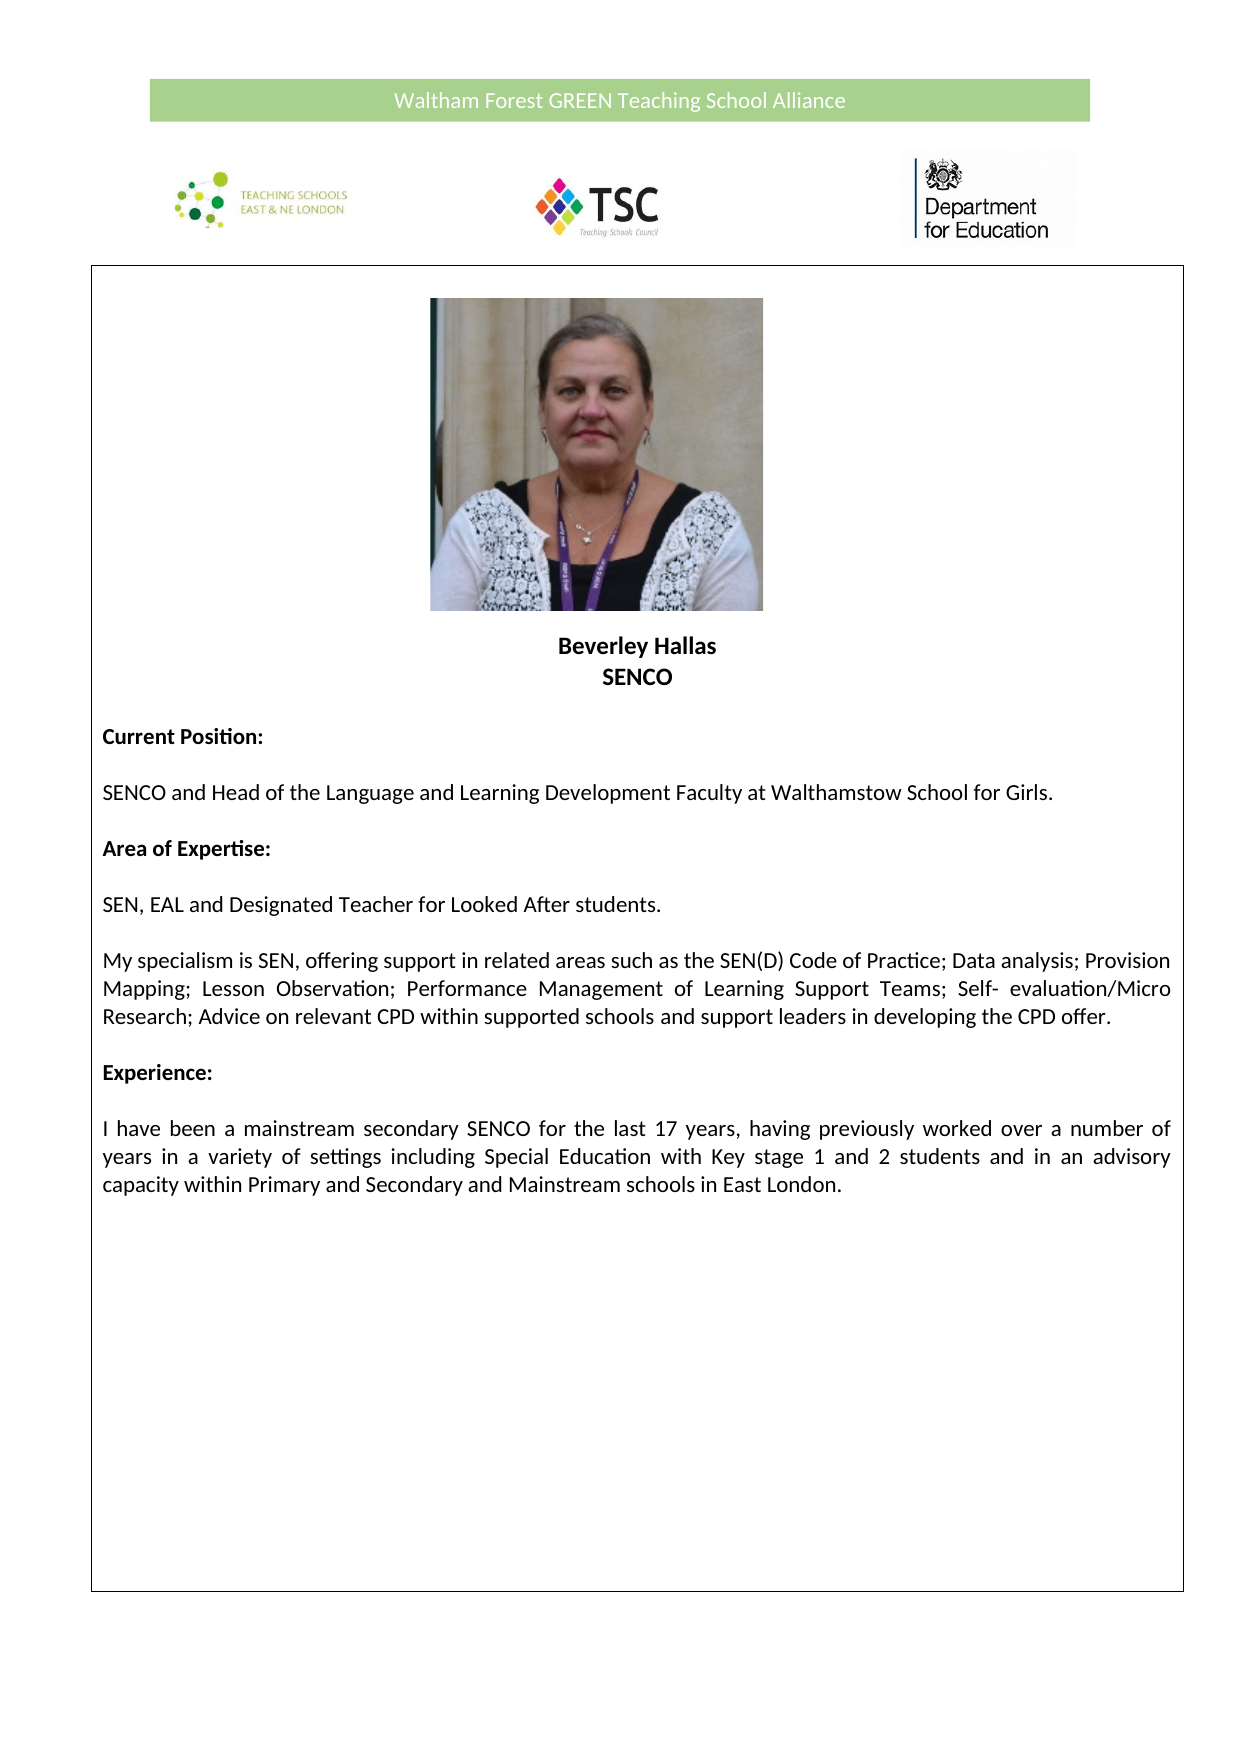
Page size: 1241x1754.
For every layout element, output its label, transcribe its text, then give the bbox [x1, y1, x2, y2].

picture [173, 170, 367, 228]
picture [900, 150, 1077, 247]
table_header Beverley Hallas SENCO Current Position: SENCO and Head of the Language and Learning Development Faculty at Walthamstow School for Girls. Area of Expertise: SEN, EAL and Designated Teacher for Looked After students. My specialism is SEN, offering support in related areas such as the SEN(D) Code of Practice; Data analysis; Provision Mapping; Lesson Observation; Performance Management of Learning Support Teams; Self- evaluation/Micro Research; Advice on relevant CPD within supported schools and support leaders in developing the CPD offer. Experience: I have been a mainstream secondary SENCO for the last 17 years, having previously worked over a number of years in a variety of settings including Special Education with Key stage 1 and 2 students and in an advisory capacity within Primary and Secondary and Mainstream schools in East London. [92, 266, 1183, 1591]
picture [525, 166, 668, 247]
